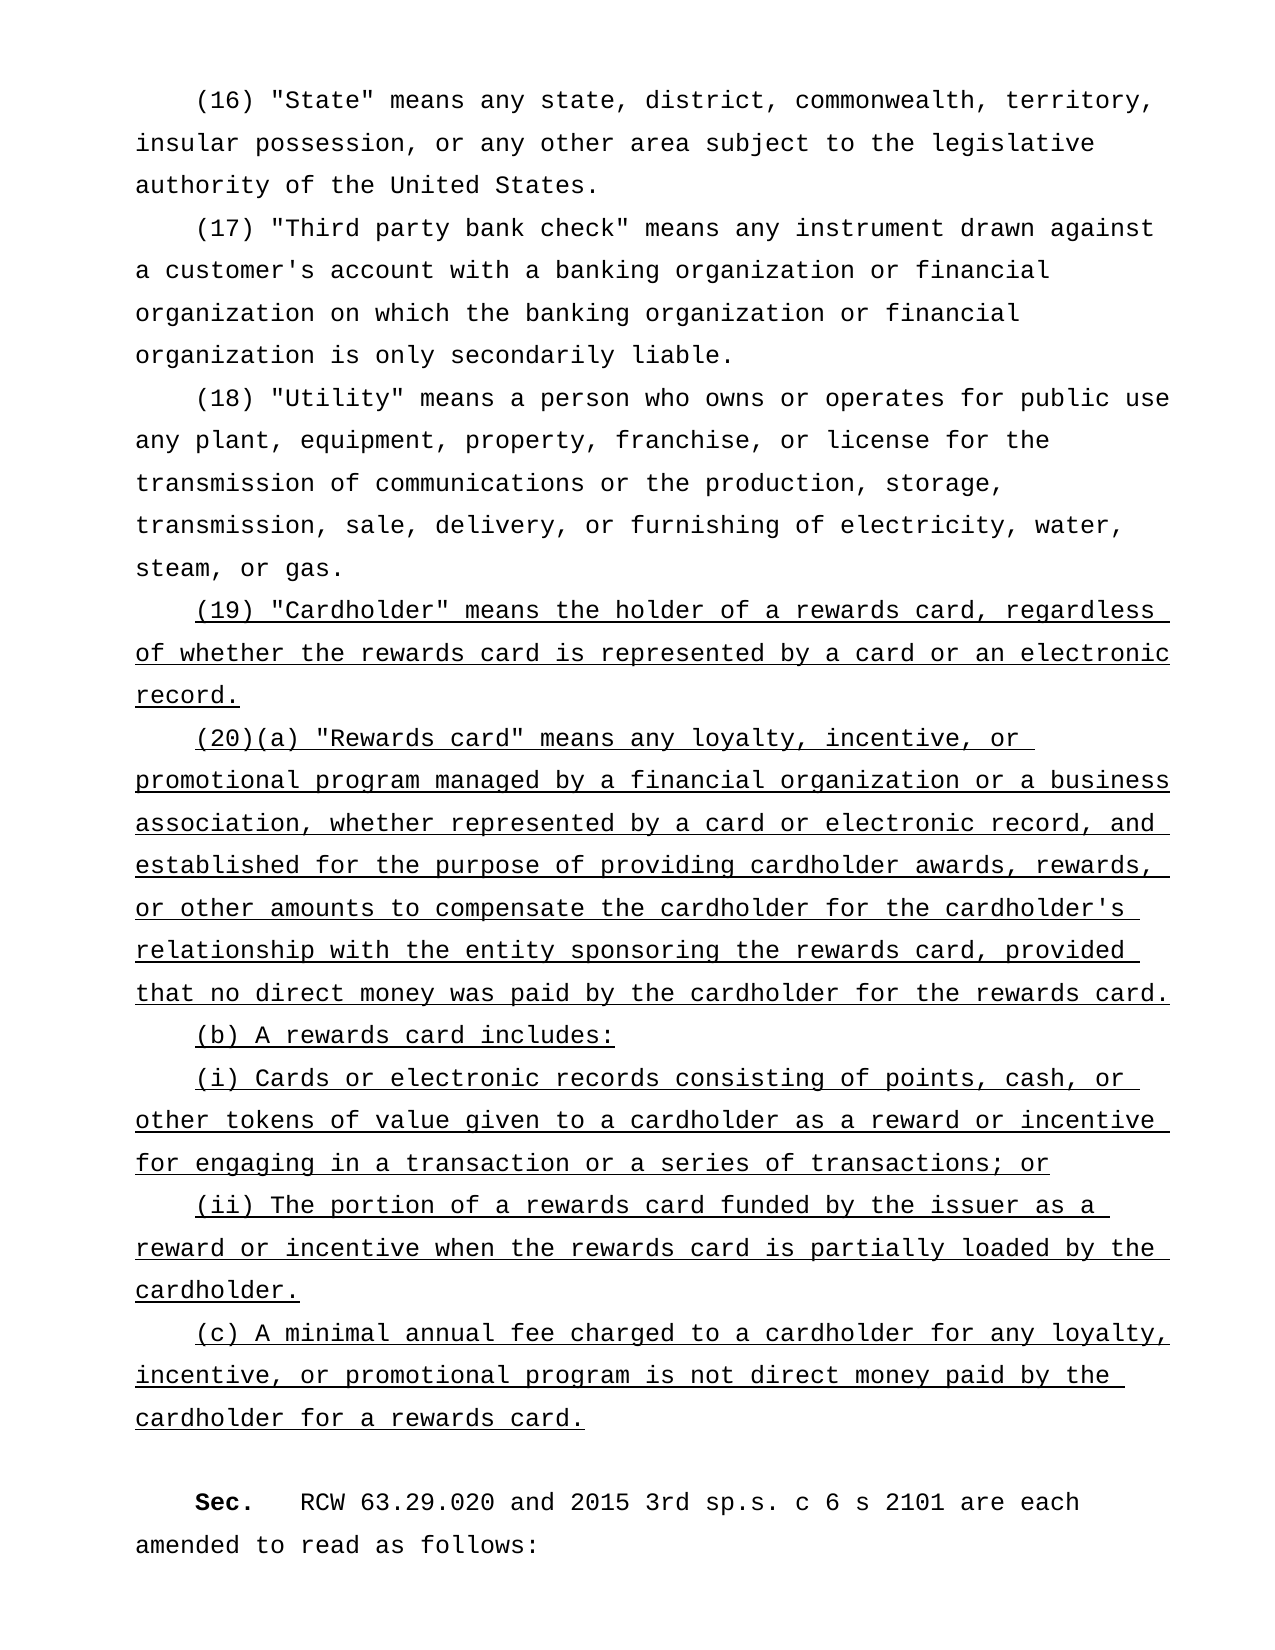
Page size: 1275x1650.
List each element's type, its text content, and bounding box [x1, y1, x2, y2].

text (b) A rewards card includes: [135, 1010, 1170, 1052]
text (i) Cards or electronic records consisting of points, cash, or other tokens of value given to a cardholder as a reward or incentive for engaging in a transaction or a series of transactions; or [135, 1133, 1170, 1180]
text (20)(a) "Rewards card" means any loyalty, incentive, or promotional program managed by a financial organization or a business association, whether represented by a card or electronic record, and established for the purpose of providing cardholder awards, rewards, or other amounts to compensate the cardholder for the cardholder's relationship with the entity sponsoring the rewards card, provided that no direct money was paid by the cardholder for the rewards card. [135, 793, 1170, 834]
text (20)(a) "Rewards card" means any loyalty, incentive, or promotional program managed by a financial organization or a business association, whether represented by a card or electronic record, and established for the purpose of providing cardholder awards, rewards, or other amounts to compensate the cardholder for the cardholder's relationship with the entity sponsoring the rewards card, provided that no direct money was paid by the cardholder for the rewards card. [135, 878, 1170, 1004]
text Sec. RCW 63.29.020 and 2015 3rd sp.s. c 6 s 2101 are each amended to read as follows: [135, 1477, 1170, 1562]
text (i) Cards or electronic records consisting of points, cash, or other tokens of value given to a cardholder as a reward or incentive for engaging in a transaction or a series of transactions; or [135, 1052, 1170, 1131]
text (ii) The portion of a rewards card funded by the issuer as a reward or incentive when the rewards card is partially loaded by the cardholder. [135, 1260, 1170, 1307]
text (20)(a) "Rewards card" means any loyalty, incentive, or promotional program managed by a financial organization or a business association, whether represented by a card or electronic record, and established for the purpose of providing cardholder awards, rewards, or other amounts to compensate the cardholder for the cardholder's relationship with the entity sponsoring the rewards card, provided that no direct money was paid by the cardholder for the rewards card. [135, 712, 1170, 791]
text (ii) The portion of a rewards card funded by the issuer as a reward or incentive when the rewards card is partially loaded by the cardholder. [135, 1180, 1170, 1259]
text (17) "Third party bank check" means any instrument drawn against a customer's account with a banking organization or financial organization on which the banking organization or financial organization is only secondarily liable. [135, 202, 1170, 372]
text (19) "Cardholder" means the holder of a rewards card, regardless of whether the rewards card is represented by a card or an electronic record. [135, 585, 1170, 664]
text (19) "Cardholder" means the holder of a rewards card, regardless of whether the rewards card is represented by a card or an electronic record. [135, 665, 1170, 712]
text (20)(a) "Rewards card" means any loyalty, incentive, or promotional program managed by a financial organization or a business association, whether represented by a card or electronic record, and established for the purpose of providing cardholder awards, rewards, or other amounts to compensate the cardholder for the cardholder's relationship with the entity sponsoring the rewards card, provided that no direct money was paid by the cardholder for the rewards card. [135, 835, 1170, 876]
text (c) A minimal annual fee charged to a cardholder for any loyalty, incentive, or promotional program is not direct money paid by the cardholder for a rewards card. [135, 1307, 1170, 1435]
text (18) "Utility" means a person who owns or operates for public use any plant, equipment, property, franchise, or license for the transmission of communications or the production, storage, transmission, sale, delivery, or furnishing of electricity, water, steam, or gas. [135, 372, 1170, 585]
text (16) "State" means any state, district, commonwealth, territory, insular possession, or any other area subject to the legislative authority of the United States. [135, 75, 1170, 202]
